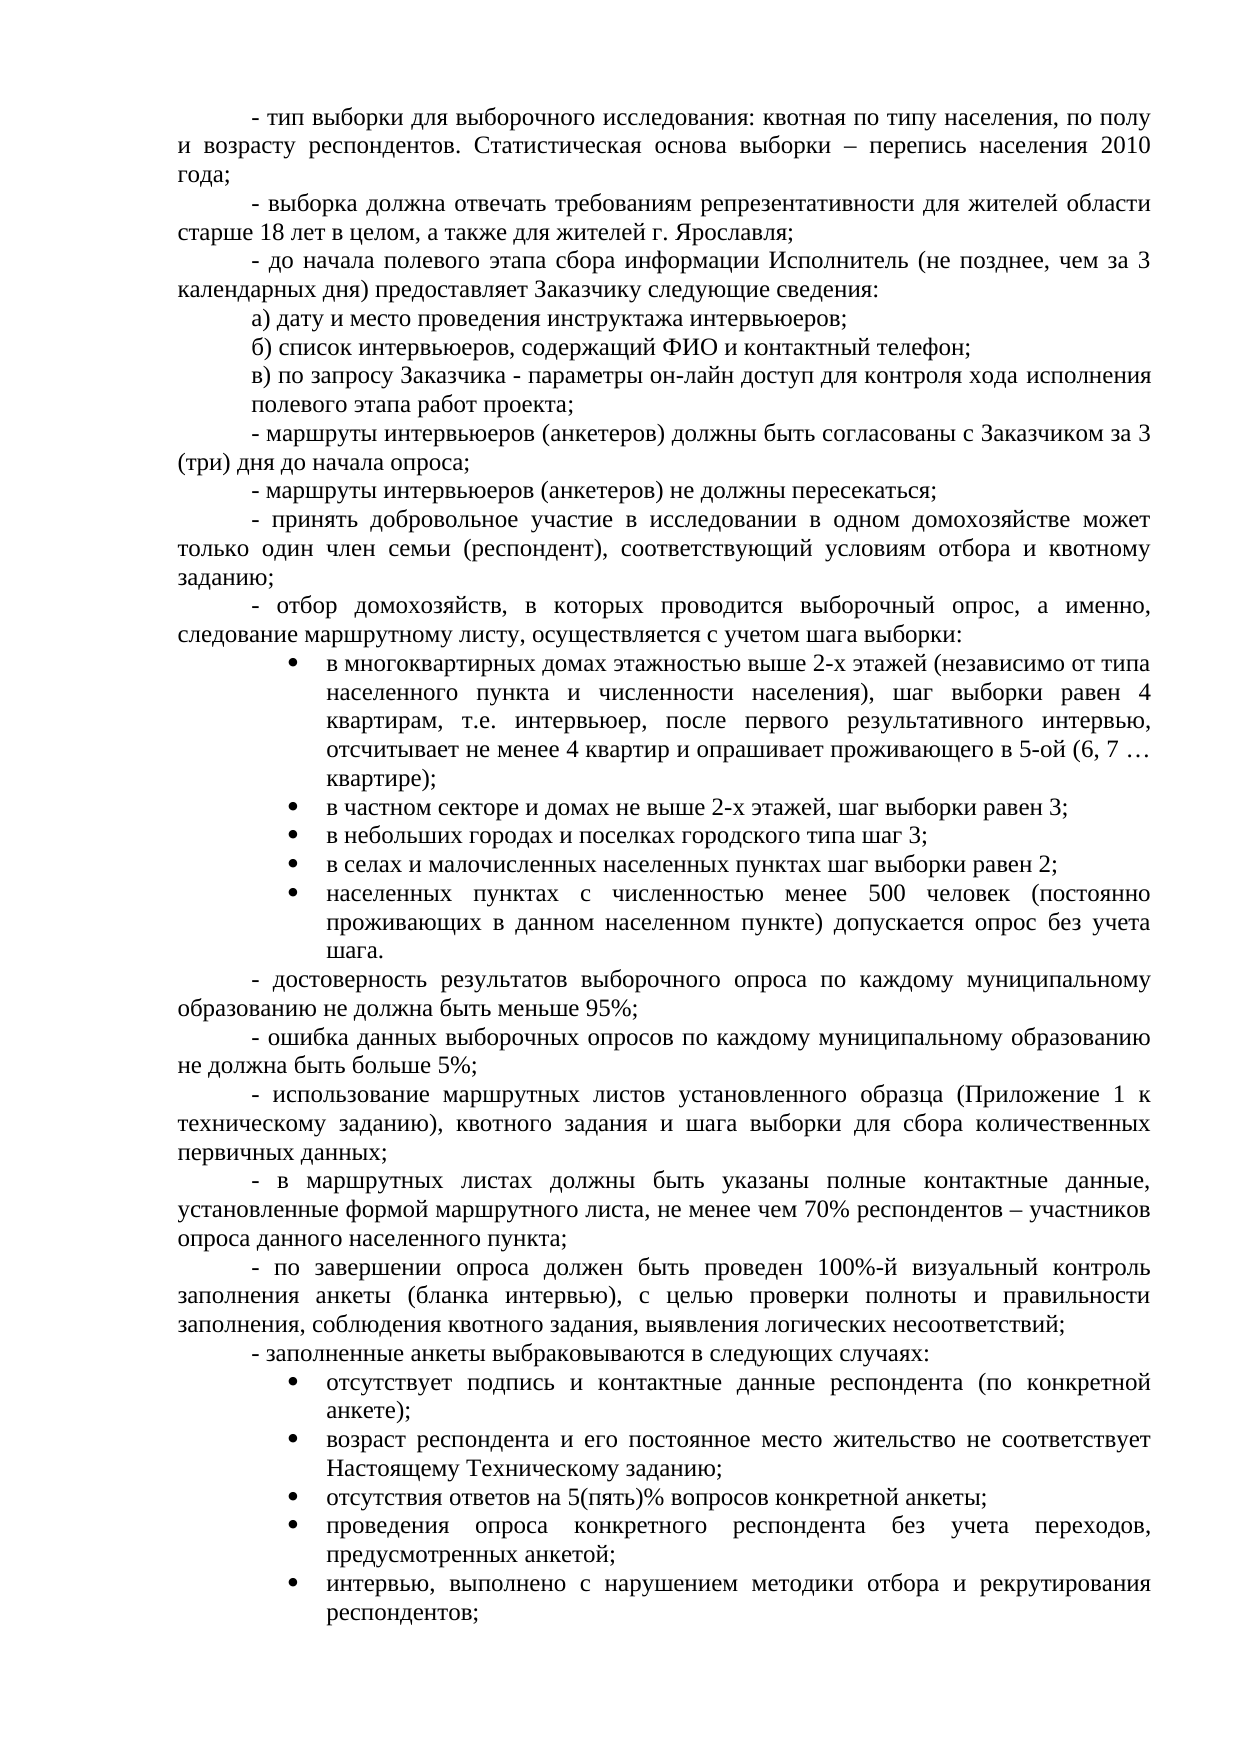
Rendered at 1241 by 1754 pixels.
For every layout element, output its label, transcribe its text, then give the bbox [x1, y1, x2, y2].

text в) по запросу Заказчика - параметры он-лайн доступ для контроля хода исполнения полевого этапа работ проекта; [251, 361, 1152, 418]
text - достоверность результатов выборочного опроса по каждому муниципальному образованию не должна быть меньше 95%; [177, 964, 1152, 1022]
list населенных пунктах с численностью менее 500 человек (постоянно проживающих в данном населенном пункте) допускается опрос без учета шага. [288, 878, 1152, 964]
text - до начала полевого этапа сбора информации Исполнитель (не позднее, чем за 3 календарных дня) предоставляет Заказчику следующие сведения: [177, 246, 1152, 303]
text б) список интервьюеров, содержащий ФИО и контактный телефон; [251, 332, 1152, 361]
list в селах и малочисленных населенных пунктах шаг выборки равен 2; [288, 849, 1152, 878]
text - заполненные анкеты выбраковываются в следующих случаях: [177, 1338, 1152, 1367]
text а) дату и место проведения инструктажа интервьюеров; [251, 303, 1152, 332]
list - тип выборки для выборочного исследования: квотная по типу населения, по полу и возрасту респондентов. Статистическая основа выборки – перепись населения 2010 года; [177, 102, 1152, 188]
list проведения опроса конкретного респондента без учета переходов, предусмотренных анкетой; [288, 1511, 1152, 1568]
text - в маршрутных листах должны быть указаны полные контактные данные, установленные формой маршрутного листа, не менее чем 70% респондентов – участников опроса данного населенного пункта; [177, 1166, 1152, 1252]
list отсутствует подпись и контактные данные респондента (по конкретной анкете); [288, 1367, 1152, 1424]
text - ошибка данных выборочных опросов по каждому муниципальному образованию не должна быть больше 5%; [177, 1022, 1152, 1079]
text - использование маршрутных листов установленного образца (Приложение 1 к техническому заданию), квотного задания и шага выборки для сбора количественных первичных данных; [177, 1079, 1152, 1166]
text - маршруты интервьюеров (анкетеров) не должны пересекаться; [177, 476, 1152, 504]
list в многоквартирных домах этажностью выше 2-х этажей (независимо от типа населенного пункта и численности населения), шаг выборки равен 4 квартирам, т.е. интервьюер, после первого результативного интервью, отсчитывает не менее 4 квартир и опрашивает проживающего в 5-ой (6, 7 … квартире); [288, 648, 1152, 792]
list интервью, выполнено с нарушением методики отбора и рекрутирования респондентов; [288, 1568, 1152, 1626]
text - принять добровольное участие в исследовании в одном домохозяйстве может только один член семьи (респондент), соответствующий условиям отбора и квотному заданию; [177, 504, 1152, 591]
list отсутствия ответов на 5(пять)% вопросов конкретной анкеты; [288, 1482, 1152, 1511]
list в частном секторе и домах не выше 2-х этажей, шаг выборки равен 3; [288, 792, 1152, 821]
text - отбор домохозяйств, в которых проводится выборочный опрос, а именно, следование маршрутному листу, осуществляется с учетом шага выборки: [177, 591, 1152, 648]
list в небольших городах и поселках городского типа шаг 3; [288, 821, 1152, 849]
list возраст респондента и его постоянное место жительство не соответствует Настоящему Техническому заданию; [288, 1424, 1152, 1482]
text - выборка должна отвечать требованиям репрезентативности для жителей области старше 18 лет в целом, а также для жителей г. Ярославля; [177, 188, 1152, 246]
text - маршруты интервьюеров (анкетеров) должны быть согласованы с Заказчиком за 3 (три) дня до начала опроса; [177, 418, 1152, 476]
text - по завершении опроса должен быть проведен 100%-й визуальный контроль заполнения анкеты (бланка интервью), с целью проверки полноты и правильности заполнения, соблюдения квотного задания, выявления логических несоответствий; [177, 1252, 1152, 1338]
